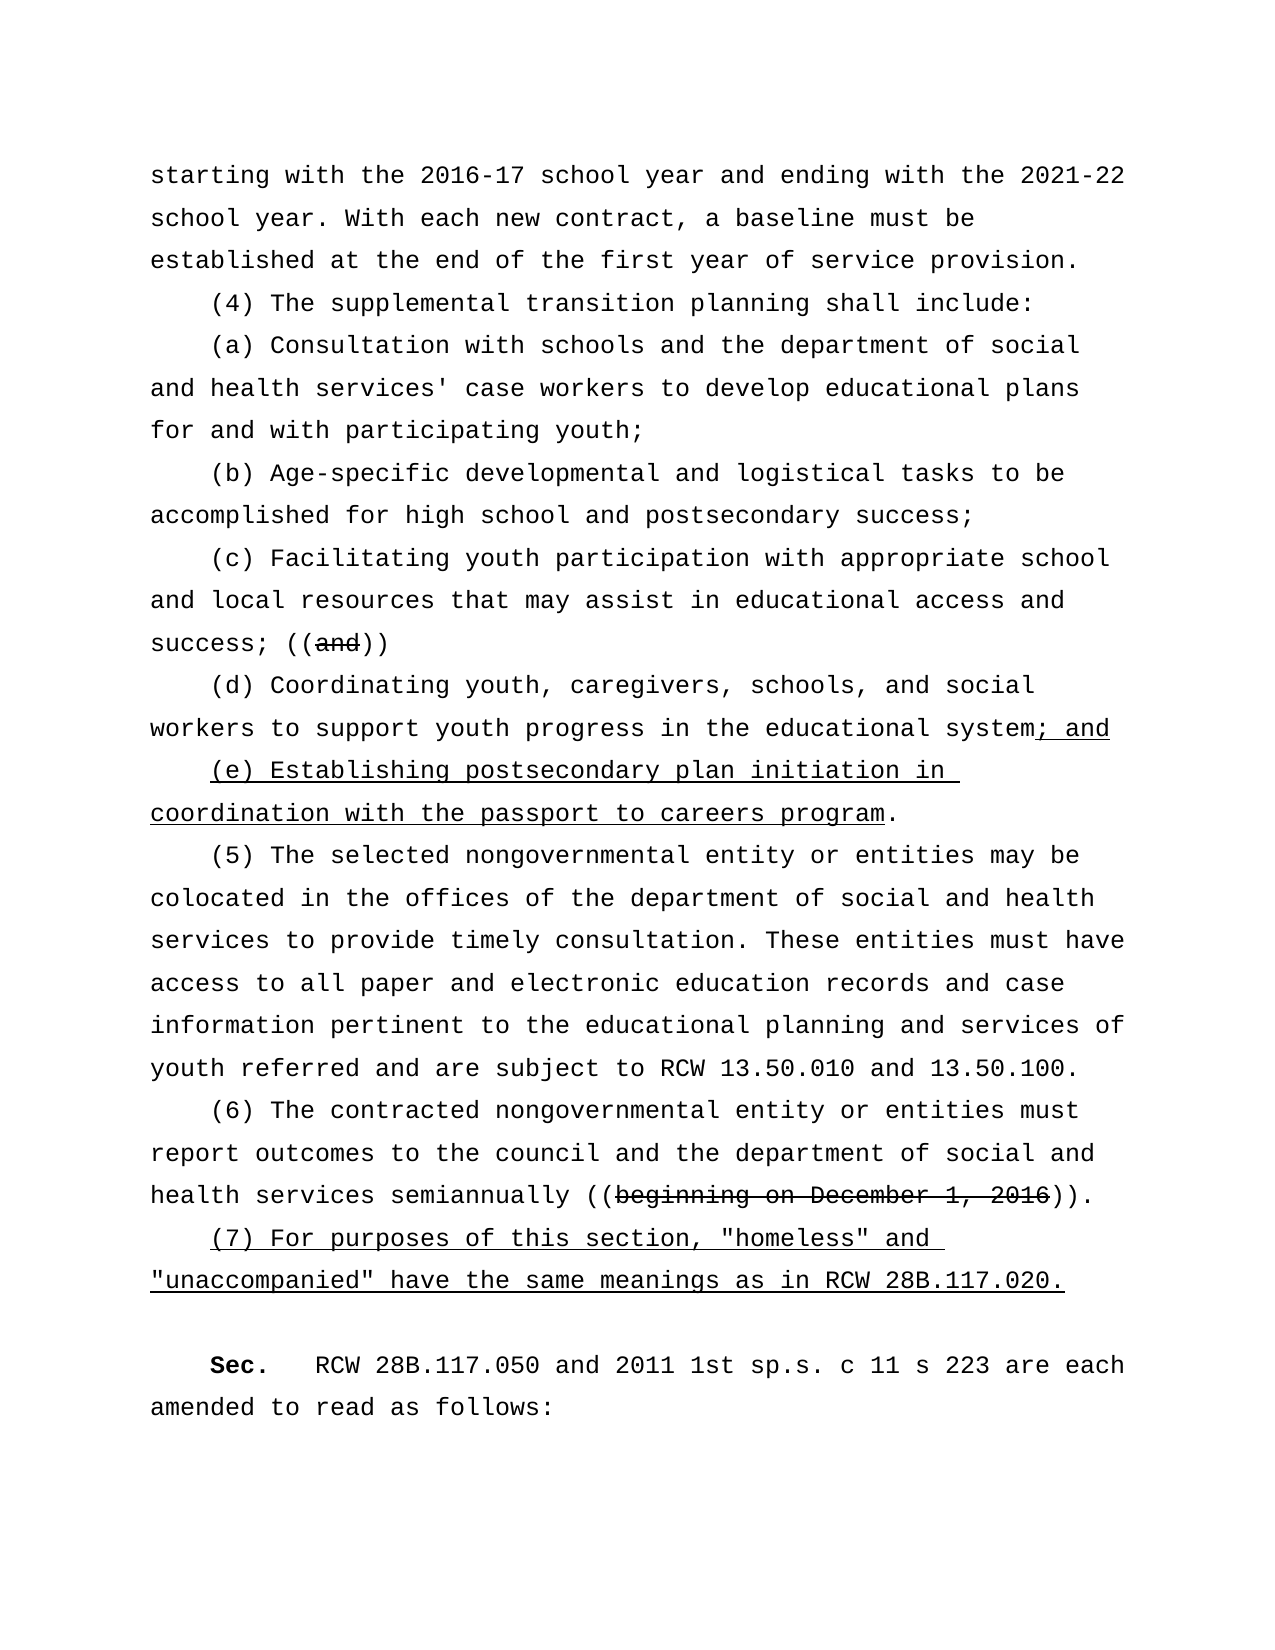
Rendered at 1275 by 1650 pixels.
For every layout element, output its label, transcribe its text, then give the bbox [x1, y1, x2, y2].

text (d) Coordinating youth, caregivers, schools, and social workers to support youth progress in the educational system; and [150, 660, 1125, 745]
text (a) Consultation with schools and the department of social and health services' case workers to develop educational plans for and with participating youth; [150, 320, 1125, 447]
text (4) The supplemental transition planning shall include: [150, 277, 1125, 320]
text (e) Establishing postsecondary plan initiation in coordination with the passport to careers program. [150, 745, 1125, 830]
text (c) Facilitating youth participation with appropriate school and local resources that may assist in educational access and success; ((and)) [150, 532, 1125, 660]
text (6) The contracted nongovernmental entity or entities must report outcomes to the council and the department of social and health services semiannually ((beginning on December 1, 2016)). [150, 1085, 1125, 1212]
text (5) The selected nongovernmental entity or entities may be colocated in the offices of the department of social and health services to provide timely consultation. These entities must have access to all paper and electronic education records and case information pertinent to the educational planning and services of youth referred and are subject to RCW 13.50.010 and 13.50.100. [150, 830, 1125, 1085]
text (b) Age-specific developmental and logistical tasks to be accomplished for high school and postsecondary success; [150, 447, 1125, 532]
text Sec. RCW 28B.117.050 and 2011 1st sp.s. c 11 s 223 are each amended to read as follows: [150, 1339, 1125, 1424]
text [150, 150, 1125, 277]
text (7) For purposes of this section, "homeless" and "unaccompanied" have the same meanings as in RCW 28B.117.020. [150, 1212, 1125, 1297]
